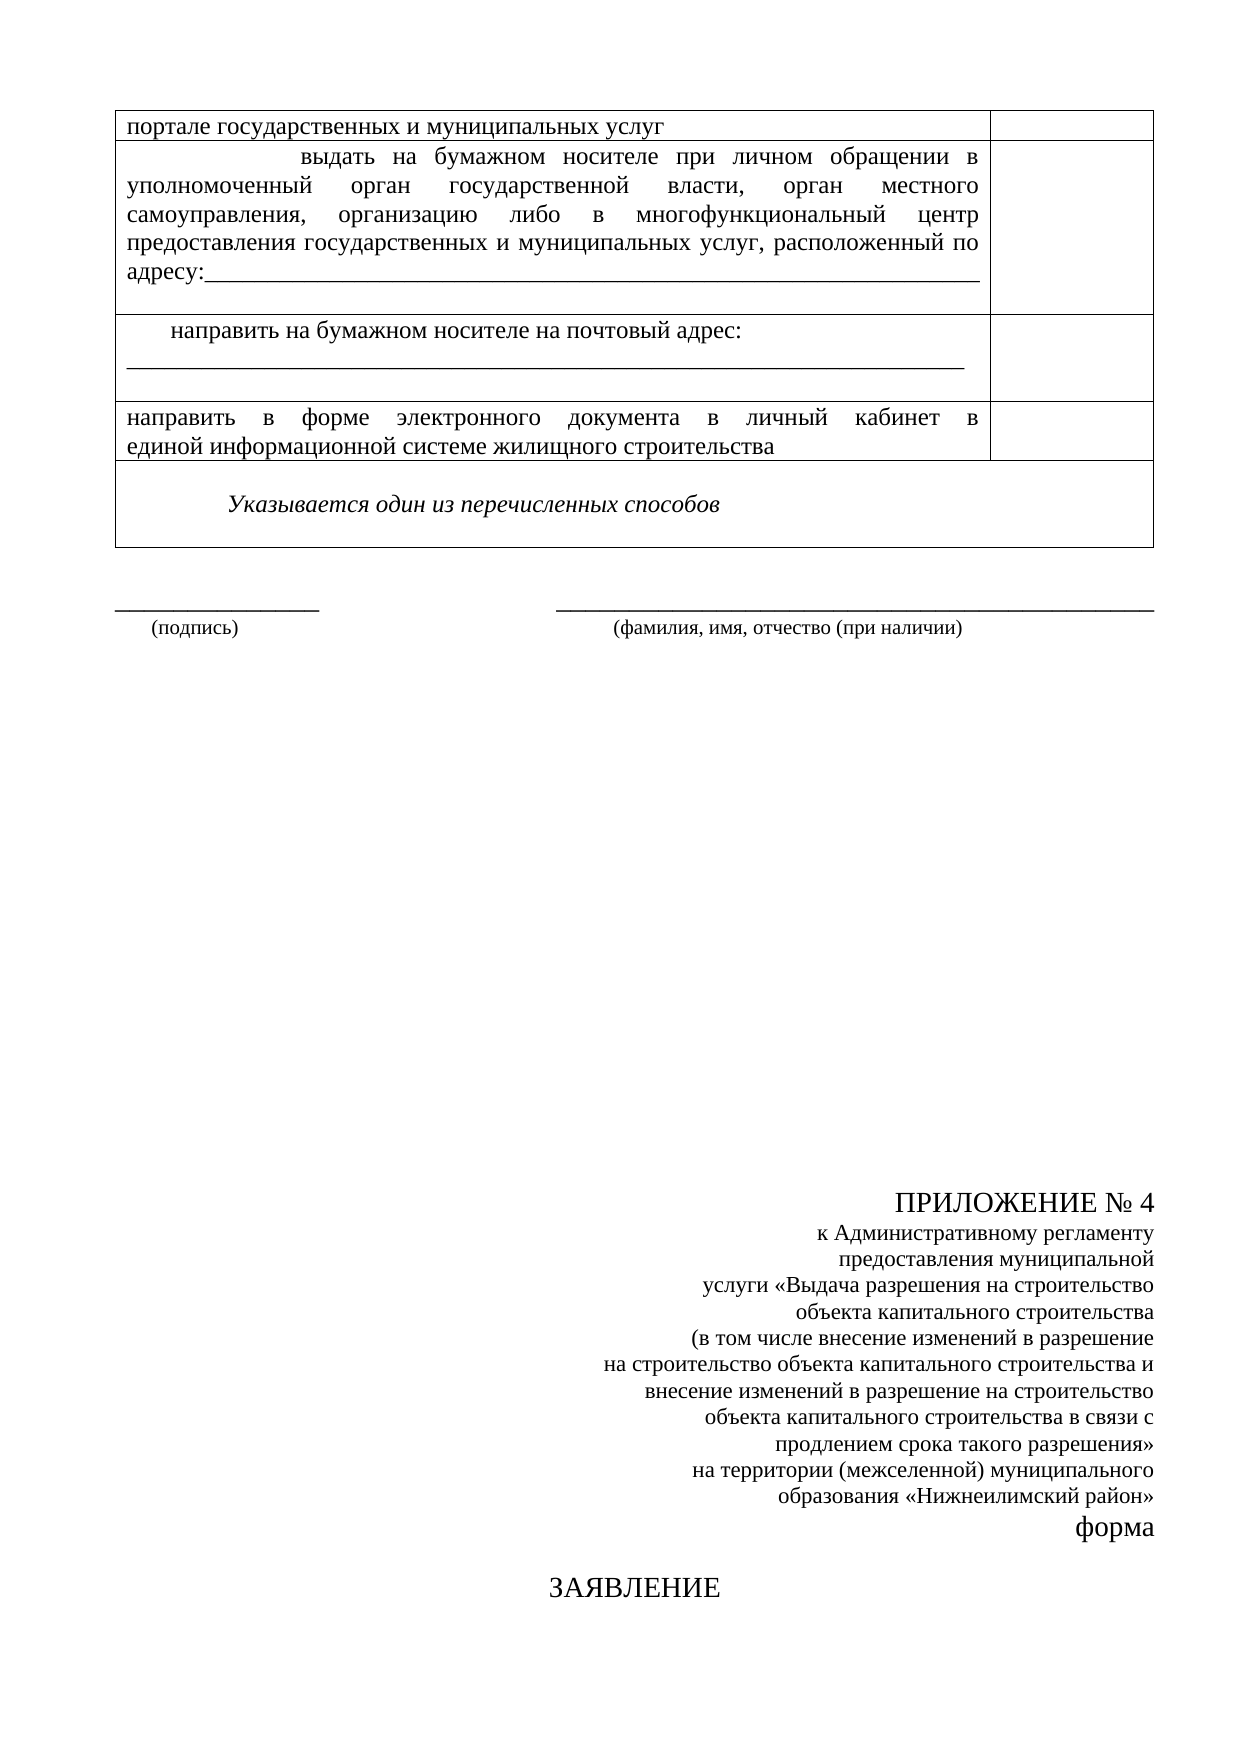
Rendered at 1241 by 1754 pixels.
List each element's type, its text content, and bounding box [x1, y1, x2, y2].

text внесение изменений в разрешение на строительство [119, 1377, 1154, 1403]
text форма [115, 1509, 1154, 1542]
text (в том числе внесение изменений в разрешение [119, 1324, 1154, 1351]
text на территории (межселенной) муниципального [119, 1456, 1154, 1482]
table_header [116, 111, 990, 140]
text объекта капитального строительства в связи с продлением срока такого разрешения» [119, 1403, 1154, 1456]
text ЗАЯВЛЕНИЕ [115, 1570, 1154, 1604]
table_header [991, 111, 1153, 140]
table_cell [991, 315, 1153, 401]
text ПРИЛОЖЕНИЕ № 4 к Административному регламенту предоставления муниципальной услуги «Выдача разрешения на строительство [119, 1185, 1154, 1298]
table_cell [991, 402, 1153, 459]
text ______________ _________________________________________ (подпись) (фамилия, имя, отчество (при наличии) [115, 581, 1154, 639]
text на строительство объекта капитального строительства и [119, 1351, 1154, 1377]
text образования «Нижнеилимский район» [119, 1482, 1154, 1509]
table_cell направить в форме электронного документа в личный кабинет в единой информационной системе жилищного строительства [116, 402, 990, 459]
table_cell направить на бумажном носителе на почтовый адрес: ___________________________________________________________________ [116, 315, 990, 401]
text объекта капитального строительства [119, 1298, 1154, 1324]
table_cell Указывается один из перечисленных способов [116, 461, 1153, 547]
table_cell выдать на бумажном носителе при личном обращении в уполномоченный орган государственной власти, орган местного самоуправления, организацию либо в многофункциональный центр предоставления государственных и муниципальных услуг, расположенный по адресу:______________________________________________________________ [116, 141, 990, 314]
table_cell [991, 141, 1153, 314]
